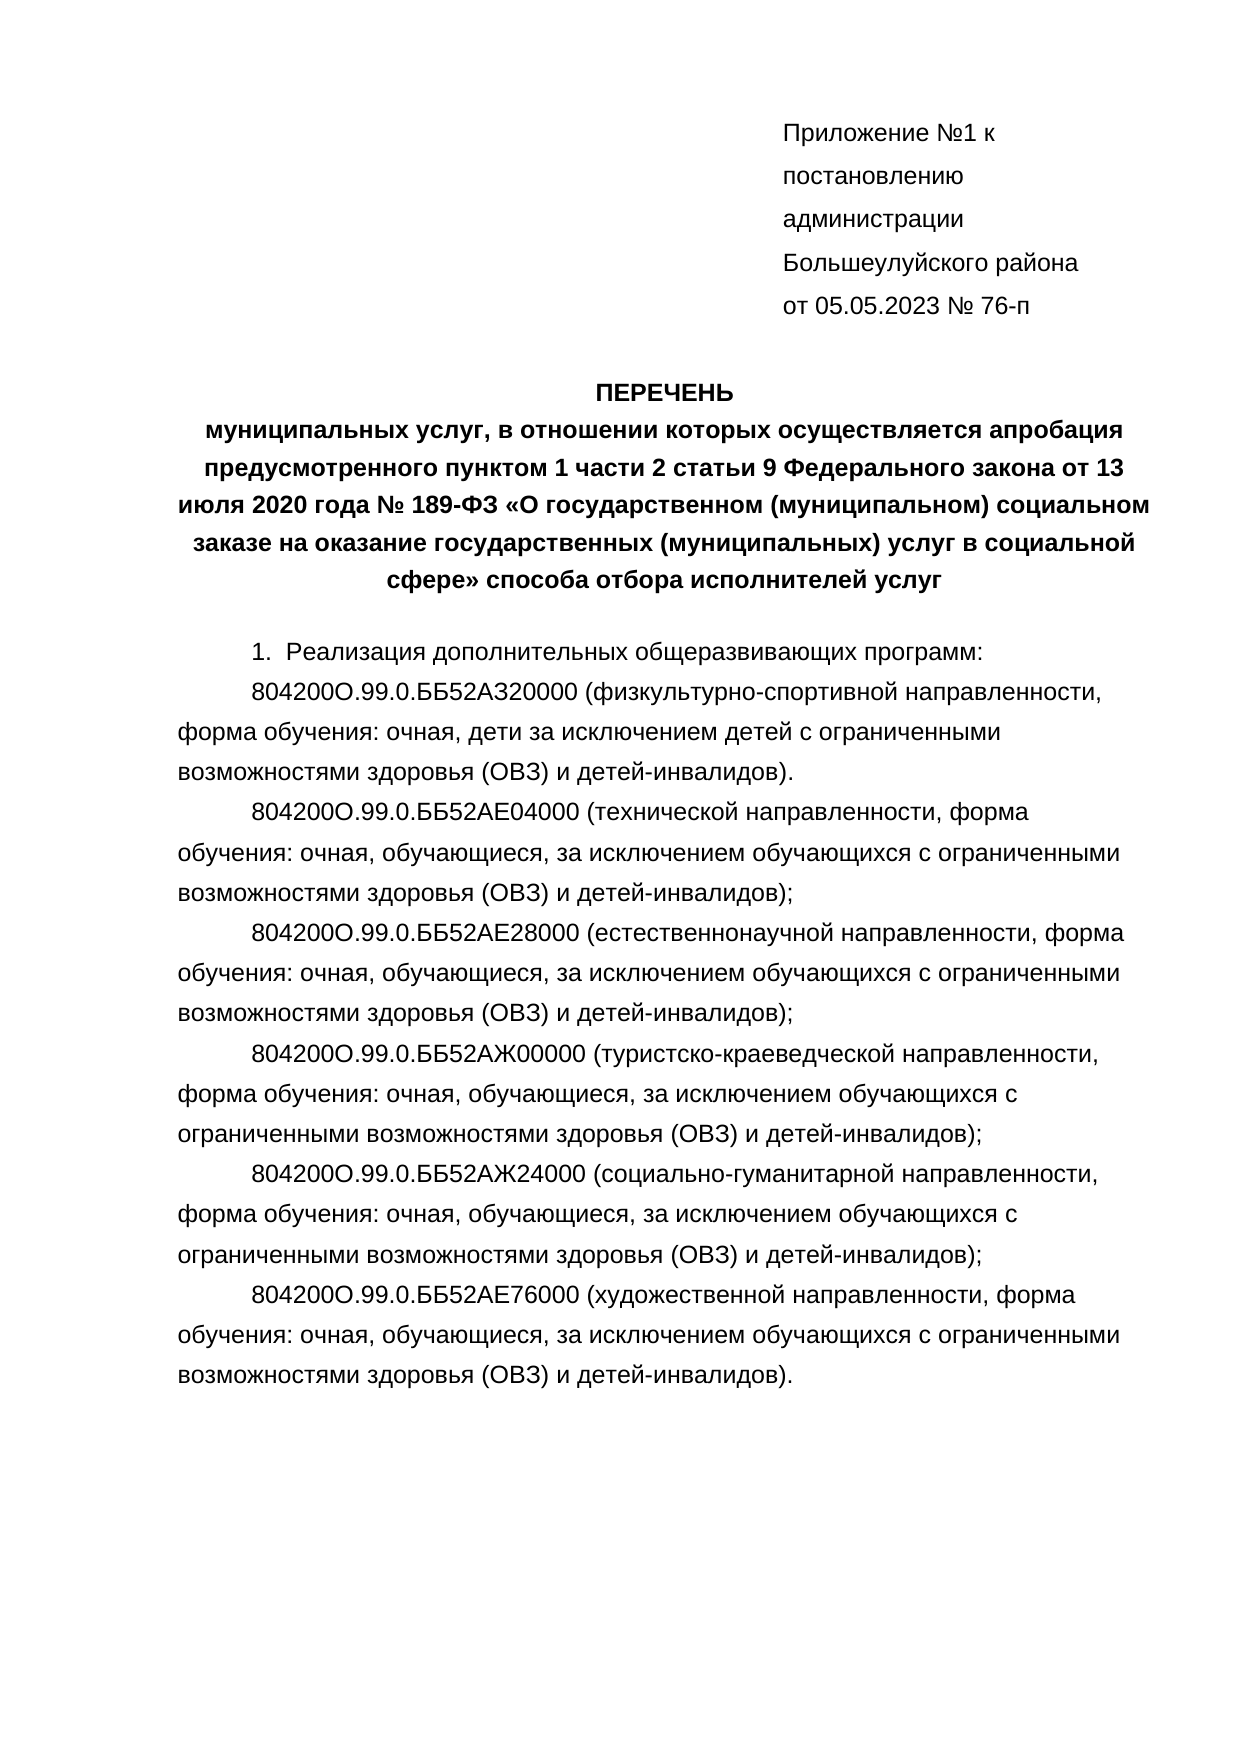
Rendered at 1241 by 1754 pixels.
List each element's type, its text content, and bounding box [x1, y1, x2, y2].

text 804200О.99.0.ББ52АЖ24000 (социально-гуманитарной направленности, форма обучения: очная, обучающиеся, за исключением обучающихся с ограниченными возможностями здоровья (ОВЗ) и детей-инвалидов); [177, 1159, 1152, 1268]
text 1. Реализация дополнительных общеразвивающих программ: [177, 636, 1152, 665]
text 804200О.99.0.ББ52АЕ76000 (художественной направленности, форма обучения: очная, обучающиеся, за исключением обучающихся с ограниченными возможностями здоровья (ОВЗ) и детей-инвалидов). [177, 1280, 1152, 1389]
text администрации Большеулуйского района [783, 204, 1152, 276]
text 804200О.99.0.ББ52АЖ00000 (туристско-краеведческой направленности, форма обучения: очная, обучающиеся, за исключением обучающихся с ограниченными возможностями здоровья (ОВЗ) и детей-инвалидов); [177, 1038, 1152, 1148]
text от 05.05.2023 № 76-п [783, 291, 1152, 319]
text 804200О.99.0.ББ52АЕ04000 (технической направленности, форма обучения: очная, обучающиеся, за исключением обучающихся с ограниченными возможностями здоровья (ОВЗ) и детей-инвалидов); [177, 797, 1152, 906]
text муниципальных услуг, в отношении которых осуществляется апробация предусмотренного пунктом 1 части 2 статьи 9 Федерального закона от 13 июля 2020 года № 189-ФЗ «О государственном (муниципальном) социальном заказе на оказание государственных (муниципальных) услуг в социальной сфере» способа отбора исполнителей услуг [177, 409, 1152, 596]
text 804200О.99.0.ББ52АЕ28000 (естественнонаучной направленности, форма обучения: очная, обучающиеся, за исключением обучающихся с ограниченными возможностями здоровья (ОВЗ) и детей-инвалидов); [177, 918, 1152, 1027]
text ПЕРЕЧЕНЬ [177, 371, 1152, 409]
text Приложение №1 к постановлению [783, 118, 1152, 190]
text 804200О.99.0.ББ52АЗ20000 (физкультурно-спортивной направленности, форма обучения: очная, дети за исключением детей с ограниченными возможностями здоровья (ОВЗ) и детей-инвалидов). [177, 677, 1152, 786]
